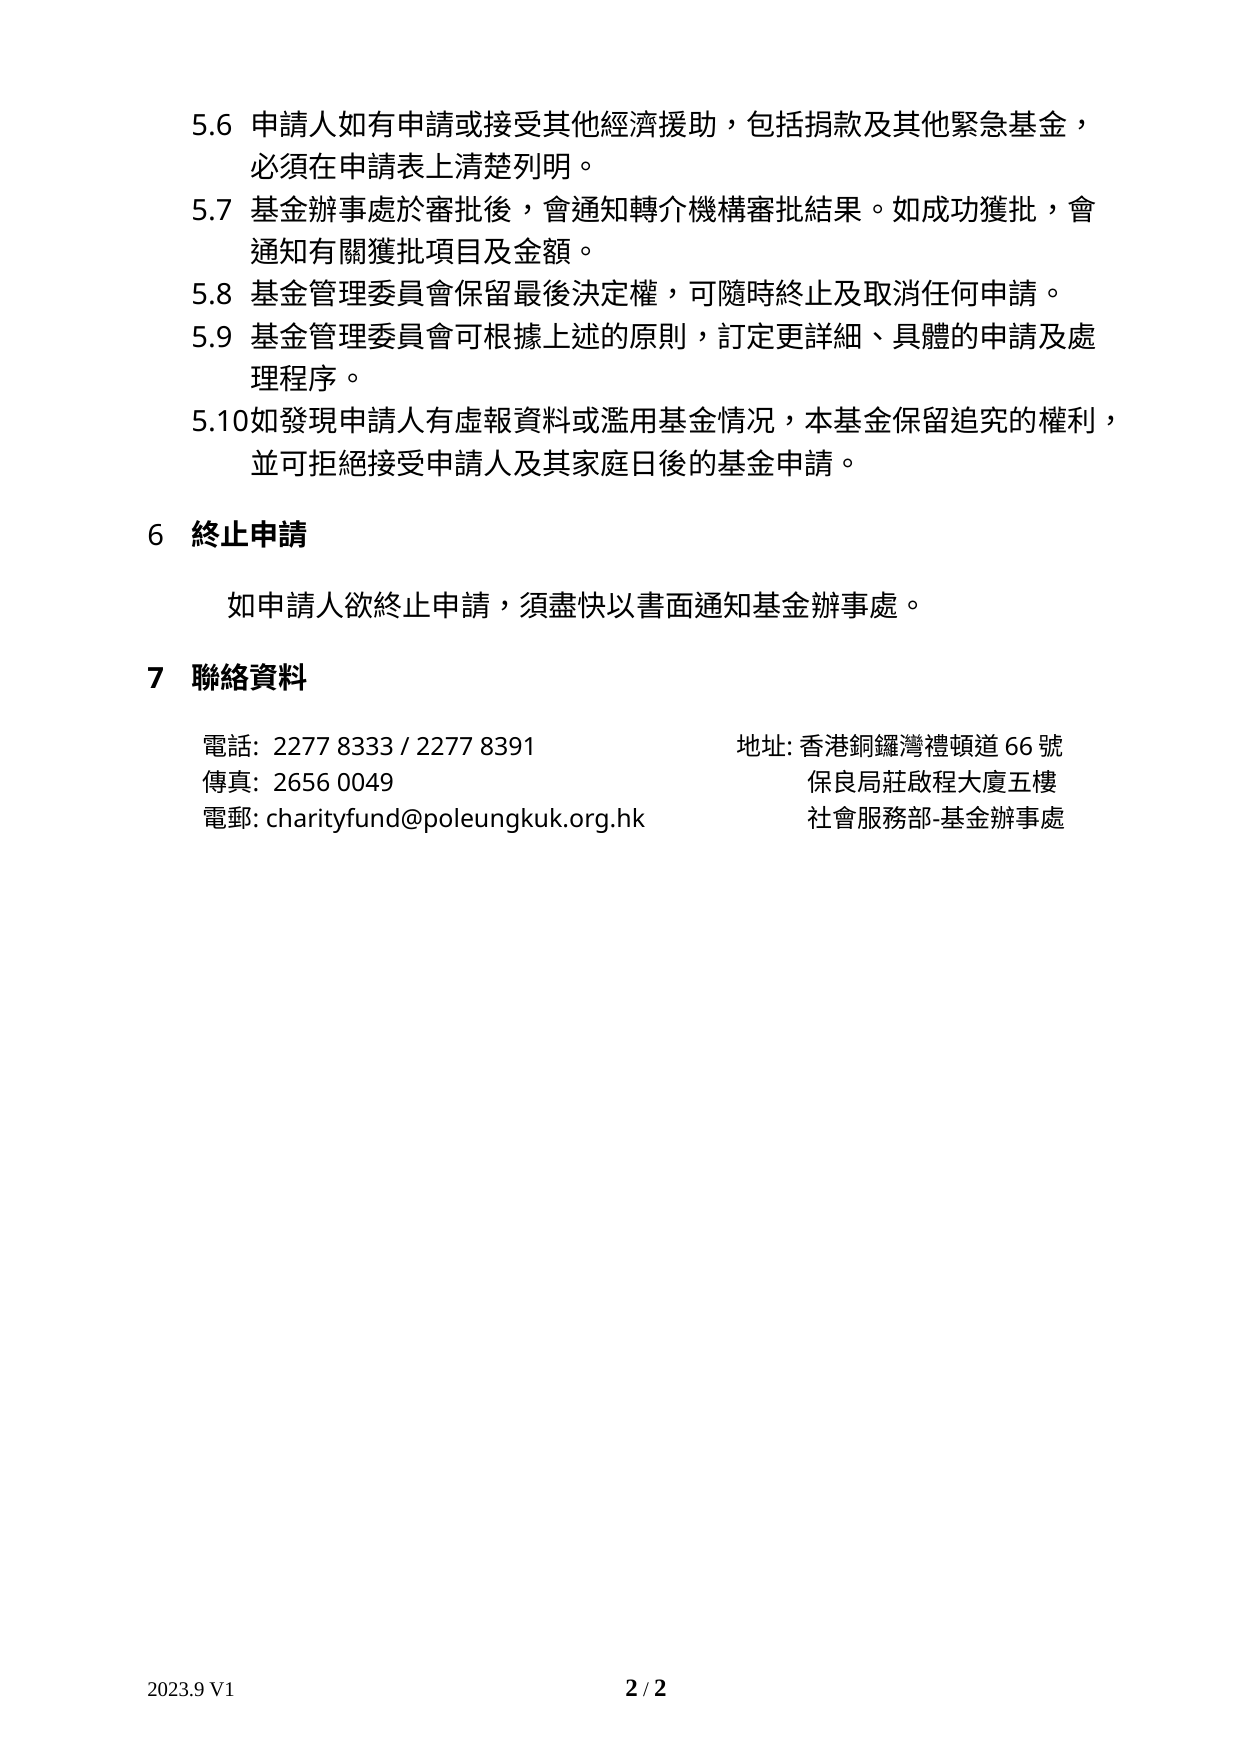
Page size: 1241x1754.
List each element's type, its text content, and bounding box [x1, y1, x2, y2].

list 終止申請 [147, 511, 1107, 554]
list 基金管理委員會可根據上述的原則，訂定更詳細、具體的申請及處理程序。 [191, 313, 1107, 398]
table_header 電話: 2277 8333 / 2277 8391 傳真: 2656 0049 電郵: charityfund@poleungkuk.org.hk [203, 726, 686, 836]
list 基金辦事處於審批後，會通知轉介機構審批結果。如成功獲批，會通知有關獲批項目及金額。 [191, 186, 1107, 271]
text 如申請人欲終止申請，須盡快以書面通知基金辦事處。 [147, 583, 1107, 625]
list 申請人如有申請或接受其他經濟援助，包括捐款及其他緊急基金，必須在申請表上清楚列明。 [191, 102, 1107, 186]
table_header 地址: 香港銅鑼灣禮頓道66號 保良局莊啟程大廈五樓 社會服務部-基金辦事處 [686, 726, 1115, 836]
list 基金管理委員會保留最後決定權，可隨時終止及取消任何申請。 [191, 271, 1107, 313]
list 聯絡資料 [147, 654, 1107, 697]
list 如發現申請人有虛報資料或濫用基金情况，本基金保留追究的權利，並可拒絕接受申請人及其家庭日後的基金申請。 [191, 398, 1107, 511]
